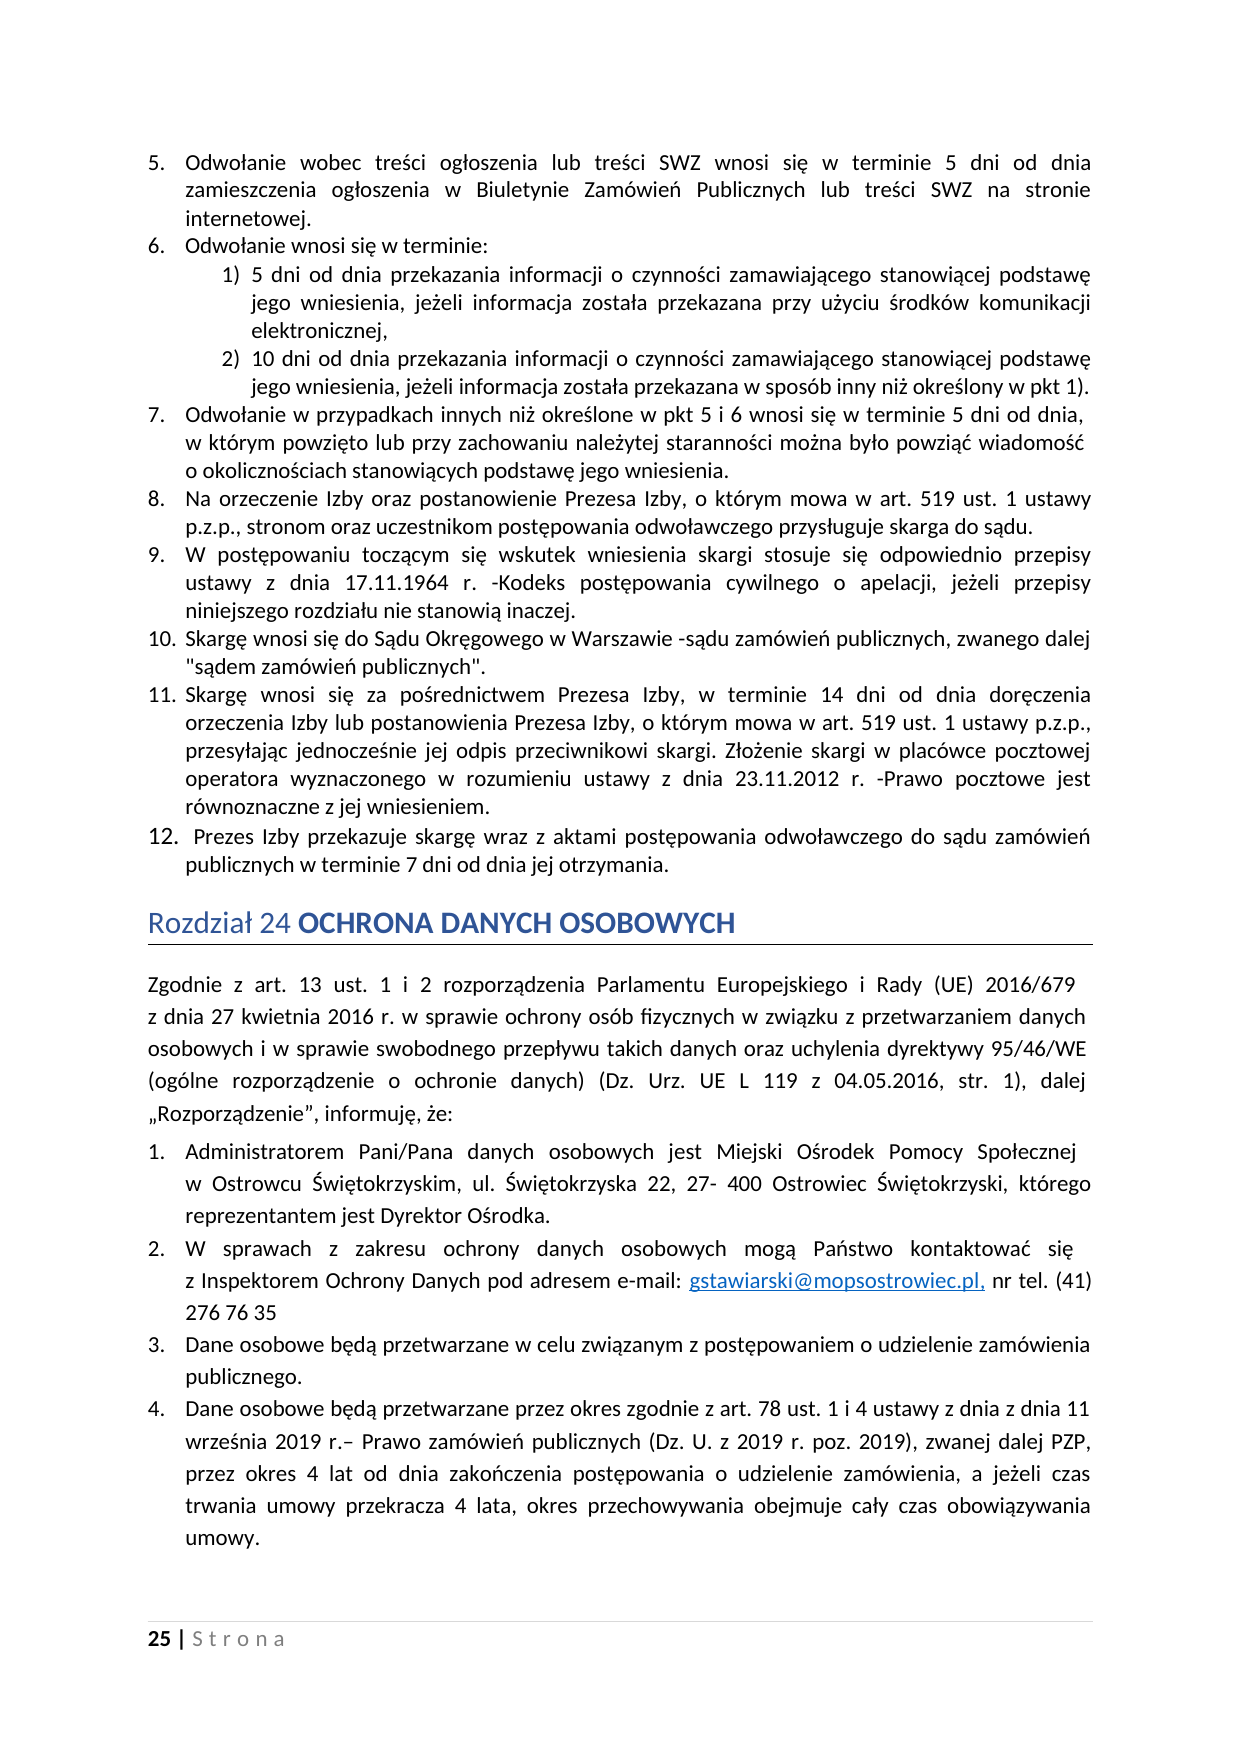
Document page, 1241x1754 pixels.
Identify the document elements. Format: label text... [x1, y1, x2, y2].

list Odwołanie wnosi się w terminie: [148, 232, 1093, 260]
list Skargę wnosi się do Sądu Okręgowego w Warszawie -sądu zamówień publicznych, zwanego dalej "sądem zamówień publicznych". [148, 624, 1093, 680]
text Zgodnie z art. 13 ust. 1 i 2 rozporządzenia Parlamentu Europejskiego i Rady (UE) 2016/679 z dnia 27 kwietnia 2016 r. w sprawie ochrony osób fizycznych w związku z przetwarzaniem danych osobowych i w sprawie swobodnego przepływu takich danych oraz uchylenia dyrektywy 95/46/WE (ogólne rozporządzenie o ochronie danych) (Dz. Urz. UE L 119 z 04.05.2016, str. 1), dalej „Rozporządzenie”, informuję, że: [148, 970, 1088, 1127]
subtitle OCHRONA DANYCH OSOBOWYCH [148, 904, 1093, 944]
list Odwołanie wobec treści ogłoszenia lub treści SWZ wnosi się w terminie 5 dni od dnia zamieszczenia ogłoszenia w Biuletynie Zamówień Publicznych lub treści SWZ na stronie internetowej. [148, 148, 1093, 232]
list W postępowaniu toczącym się wskutek wniesienia skargi stosuje się odpowiednio przepisy ustawy z dnia 17.11.1964 r. -Kodeks postępowania cywilnego o apelacji, jeżeli przepisy niniejszego rozdziału nie stanowią inaczej. [148, 540, 1093, 624]
list Na orzeczenie Izby oraz postanowienie Prezesa Izby, o którym mowa w art. 519 ust. 1 ustawy p.z.p., stronom oraz uczestnikom postępowania odwoławczego przysługuje skarga do sądu. [148, 484, 1093, 540]
list 5 dni od dnia przekazania informacji o czynności zamawiającego stanowiącej podstawę jego wniesienia, jeżeli informacja została przekazana przy użyciu środków komunikacji elektronicznej, [221, 260, 1093, 344]
list Dane osobowe będą przetwarzane w celu związanym z postępowaniem o udzielenie zamówienia publicznego. [148, 1330, 1093, 1390]
list W sprawach z zakresu ochrony danych osobowych mogą Państwo kontaktować się z Inspektorem Ochrony Danych pod adresem e-mail: gstawiarski@mopsostrowiec.pl, nr tel. (41) 276 76 35 [148, 1234, 1093, 1326]
list Prezes Izby przekazuje skargę wraz z aktami postępowania odwoławczego do sądu zamówień publicznych w terminie 7 dni od dnia jej otrzymania. [148, 820, 1093, 879]
list Dane osobowe będą przetwarzane przez okres zgodnie z art. 78 ust. 1 i 4 ustawy z dnia z dnia 11 września 2019 r.– Prawo zamówień publicznych (Dz. U. z 2019 r. poz. 2019), zwanej dalej PZP, przez okres 4 lat od dnia zakończenia postępowania o udzielenie zamówienia, a jeżeli czas trwania umowy przekracza 4 lata, okres przechowywania obejmuje cały czas obowiązywania umowy. [148, 1394, 1093, 1551]
list Odwołanie w przypadkach innych niż określone w pkt 5 i 6 wnosi się w terminie 5 dni od dnia, w którym powzięto lub przy zachowaniu należytej staranności można było powziąć wiadomość o okolicznościach stanowiących podstawę jego wniesienia. [148, 400, 1093, 484]
list Administratorem Pani/Pana danych osobowych jest Miejski Ośrodek Pomocy Społecznej w Ostrowcu Świętokrzyskim, ul. Świętokrzyska 22, 27- 400 Ostrowiec Świętokrzyski, którego reprezentantem jest Dyrektor Ośrodka. [148, 1137, 1093, 1229]
list Skargę wnosi się za pośrednictwem Prezesa Izby, w terminie 14 dni od dnia doręczenia orzeczenia Izby lub postanowienia Prezesa Izby, o którym mowa w art. 519 ust. 1 ustawy p.z.p., przesyłając jednocześnie jej odpis przeciwnikowi skargi. Złożenie skargi w placówce pocztowej operatora wyznaczonego w rozumieniu ustawy z dnia 23.11.2012 r. -Prawo pocztowe jest równoznaczne z jej wniesieniem. [148, 680, 1093, 820]
list 10 dni od dnia przekazania informacji o czynności zamawiającego stanowiącej podstawę jego wniesienia, jeżeli informacja została przekazana w sposób inny niż określony w pkt 1). [221, 344, 1093, 400]
